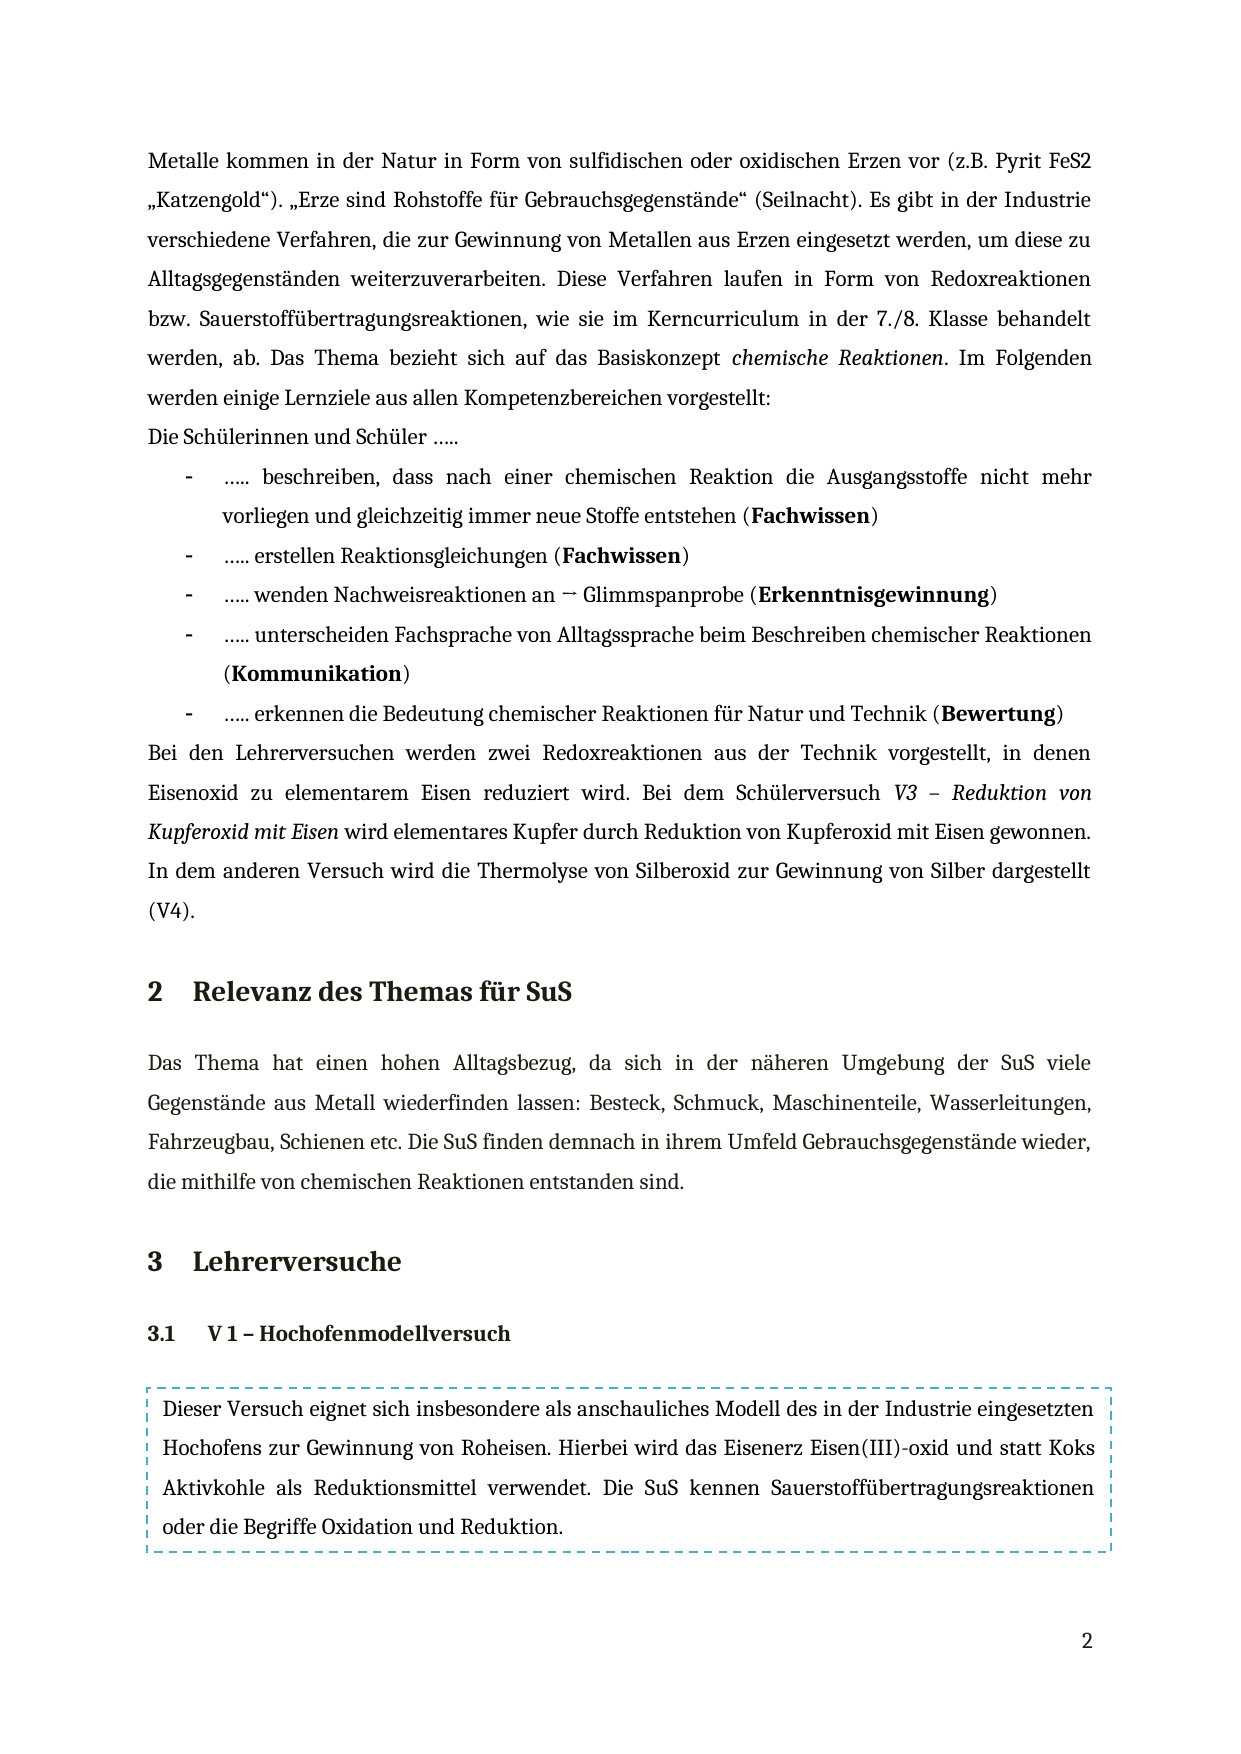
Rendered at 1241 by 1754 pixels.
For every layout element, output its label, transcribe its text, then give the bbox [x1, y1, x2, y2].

subtitle Lehrerversuche [148, 1245, 1093, 1279]
subtitle Relevanz des Themas für SuS [148, 975, 1093, 1008]
text Bei den Lehrerversuchen werden zwei Redoxreaktionen aus der Technik vorgestellt, in denen Eisenoxid zu elementarem Eisen reduziert wird. Bei dem Schülerversuch V3 – Reduktion von Kupferoxid mit Eisen wird elementares Kupfer durch Reduktion von Kupferoxid mit Eisen gewonnen. In dem anderen Versuch wird die Thermolyse von Silberoxid zur Gewinnung von Silber dargestellt (V4). [148, 740, 1093, 924]
list ….. erstellen Reaktionsgleichungen (Fachwissen) [185, 542, 1093, 569]
list ….. beschreiben, dass nach einer chemischen Reaktion die Ausgangsstoffe nicht mehr vorliegen und gleichzeitig immer neue Stoffe entstehen (Fachwissen) [185, 463, 1093, 529]
list ….. unterscheiden Fachsprache von Alltagssprache beim Beschreiben chemischer Reaktionen (Kommunikation) [185, 621, 1093, 687]
subtitle V 1 – Hochofenmodellversuch [148, 1321, 1093, 1347]
text Metalle kommen in der Natur in Form von sulfidischen oder oxidischen Erzen vor (z.B. Pyrit FeS2 „Katzengold“). „Erze sind Rohstoffe für Gebrauchsgegenstände“ (Seilnacht). Es gibt in der Industrie verschiedene Verfahren, die zur Gewinnung von Metallen aus Erzen eingesetzt werden, um diese zu Alltagsgegenständen weiterzuverarbeiten. Diese Verfahren laufen in Form von Redoxreaktionen bzw. Sauerstoffübertragungsreaktionen, wie sie im Kerncurriculum in der 7./8. Klasse behandelt werden, ab. Das Thema bezieht sich auf das Basiskonzept chemische Reaktionen. Im Folgenden werden einige Lernziele aus allen Kompetenzbereichen vorgestellt: [148, 148, 1093, 411]
text Die Schülerinnen und Schüler ….. [148, 424, 1093, 450]
list ….. wenden Nachweisreaktionen an → Glimmspanprobe (Erkenntnisgewinnung) [185, 582, 1093, 608]
list ….. erkennen die Bedeutung chemischer Reaktionen für Natur und Technik (Bewertung) [185, 700, 1093, 727]
text Das Thema hat einen hohen Alltagsbezug, da sich in der näheren Umgebung der SuS viele Gegenstände aus Metall wiederfinden lassen: Besteck, Schmuck, Maschinenteile, Wasserleitungen, Fahrzeugbau, Schienen etc. Die SuS finden demnach in ihrem Umfeld Gebrauchsgegenstände wieder, die mithilfe von chemischen Reaktionen entstanden sind. [148, 1050, 1093, 1195]
